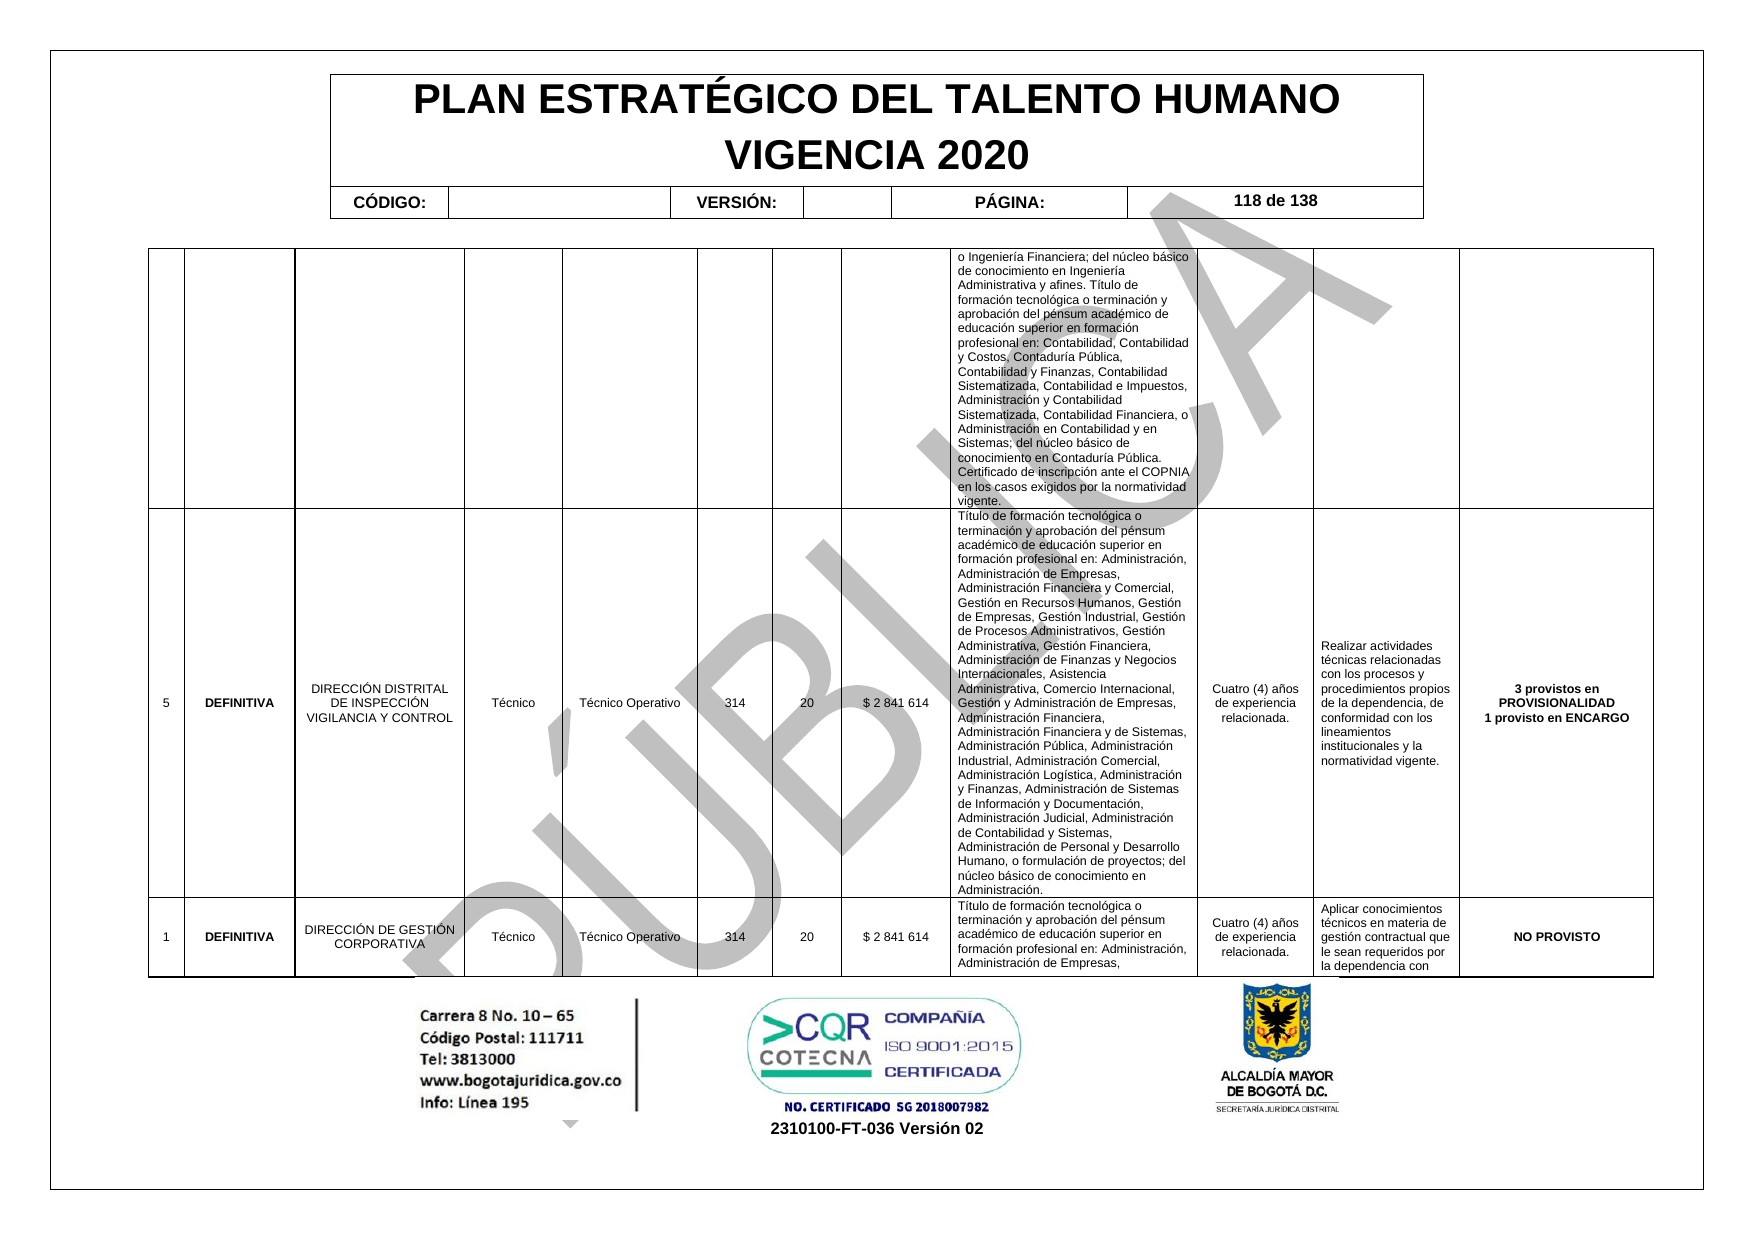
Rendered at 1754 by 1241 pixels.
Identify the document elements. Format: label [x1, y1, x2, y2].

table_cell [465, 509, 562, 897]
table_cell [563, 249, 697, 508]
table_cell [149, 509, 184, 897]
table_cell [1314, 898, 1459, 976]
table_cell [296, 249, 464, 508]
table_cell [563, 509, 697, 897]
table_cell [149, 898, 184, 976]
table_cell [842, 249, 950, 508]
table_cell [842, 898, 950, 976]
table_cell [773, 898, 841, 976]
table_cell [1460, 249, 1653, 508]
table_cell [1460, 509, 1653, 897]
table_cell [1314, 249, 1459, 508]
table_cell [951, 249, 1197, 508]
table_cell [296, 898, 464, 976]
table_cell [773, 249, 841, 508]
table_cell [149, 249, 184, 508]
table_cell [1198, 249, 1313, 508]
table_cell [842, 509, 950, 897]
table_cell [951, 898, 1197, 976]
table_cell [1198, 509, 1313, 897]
picture [414, 977, 1340, 1120]
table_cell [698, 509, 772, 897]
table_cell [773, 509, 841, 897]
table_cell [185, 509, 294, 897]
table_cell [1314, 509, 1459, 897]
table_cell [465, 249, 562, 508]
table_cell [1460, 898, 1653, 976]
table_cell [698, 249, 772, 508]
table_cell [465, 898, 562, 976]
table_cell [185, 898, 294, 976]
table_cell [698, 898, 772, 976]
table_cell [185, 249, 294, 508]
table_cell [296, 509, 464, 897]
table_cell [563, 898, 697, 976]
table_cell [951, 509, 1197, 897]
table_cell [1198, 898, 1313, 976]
